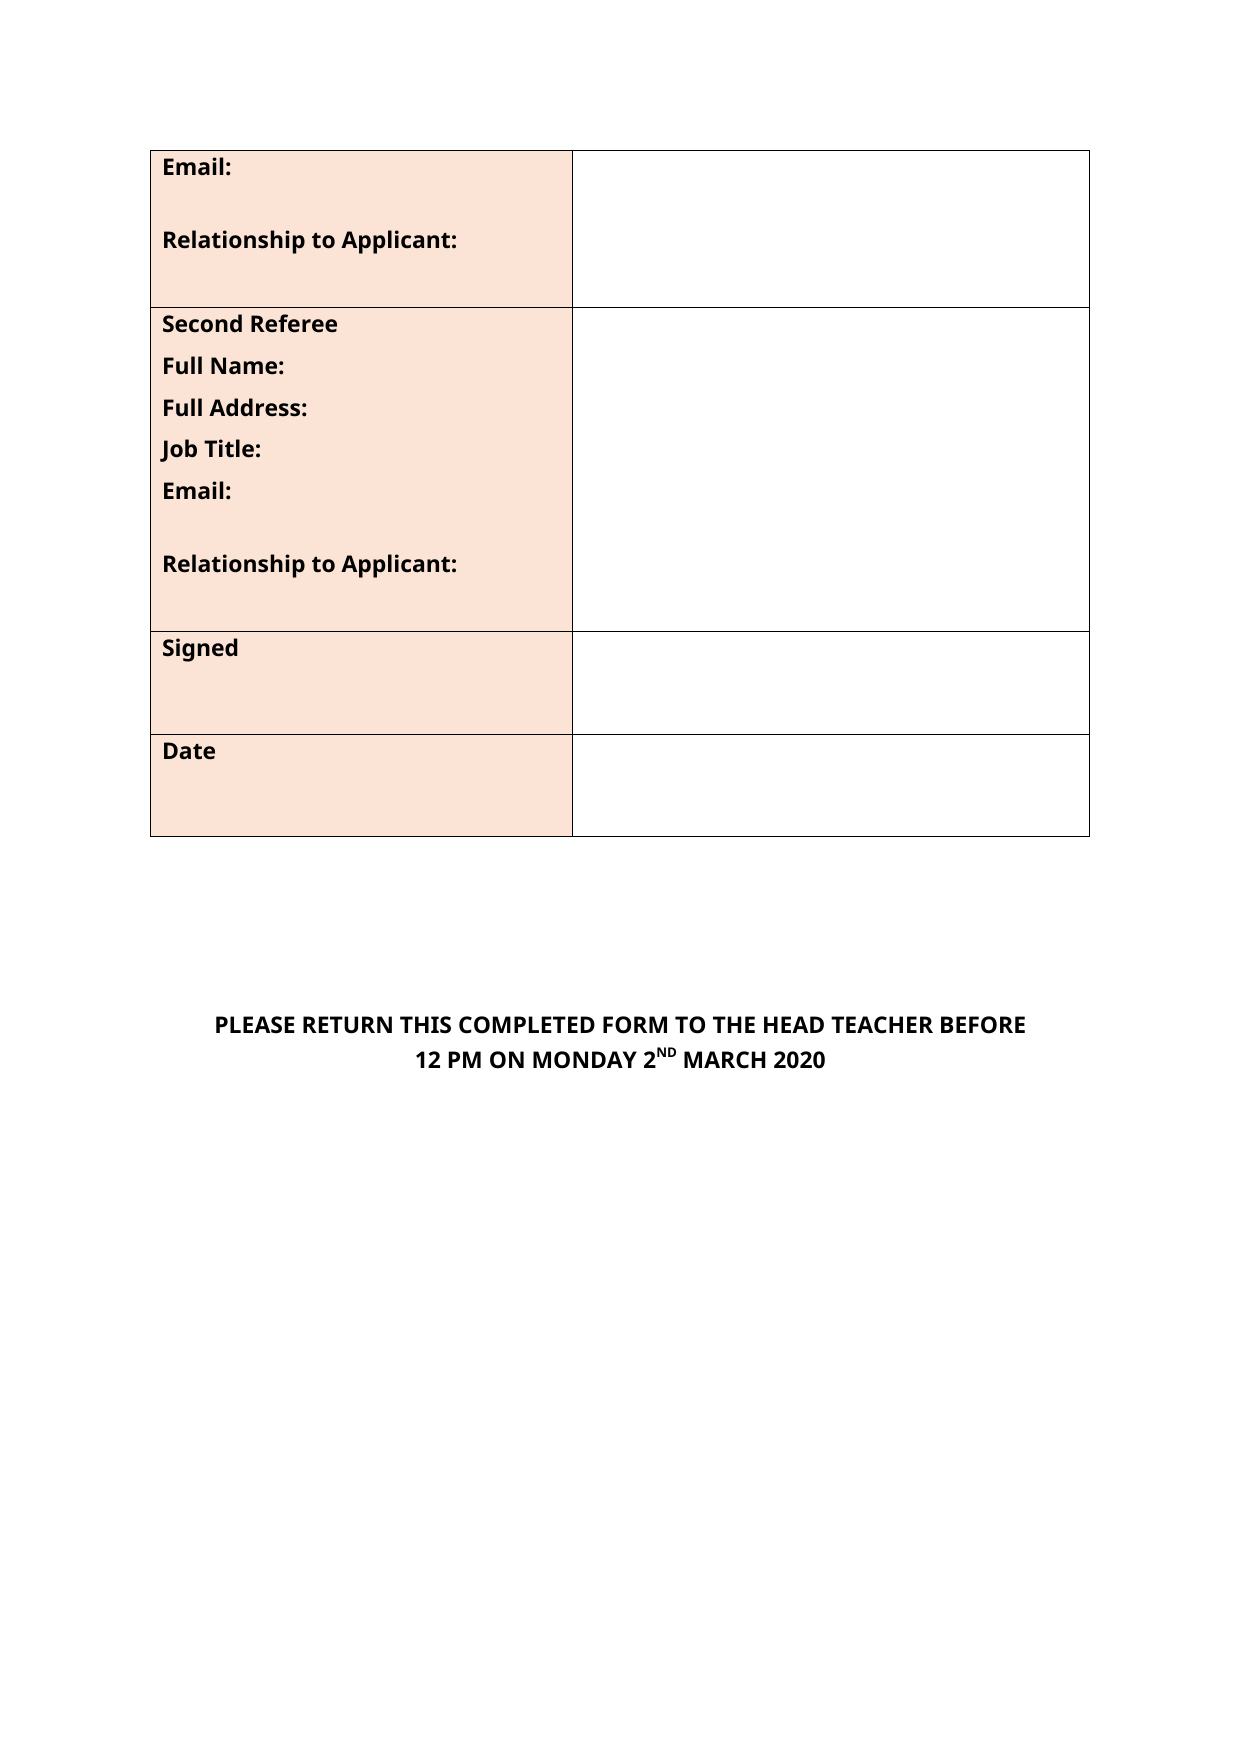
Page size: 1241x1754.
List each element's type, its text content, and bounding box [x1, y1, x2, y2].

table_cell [151, 151, 572, 307]
text PLEASE RETURN THIS COMPLETED FORM TO THE HEAD TEACHER BEFORE [150, 1009, 1090, 1040]
table_cell Date [151, 735, 572, 836]
table_cell [573, 632, 1089, 734]
table_cell Signed [151, 632, 572, 734]
text 12 PM ON MONDAY 2ND MARCH 2020 [150, 1043, 1090, 1075]
table_cell [573, 151, 1089, 307]
table_cell Second Referee Full Name: Full Address: Job Title: Email: Relationship to Applicant: [151, 308, 572, 631]
table_cell [573, 308, 1089, 631]
table_cell [573, 735, 1089, 836]
